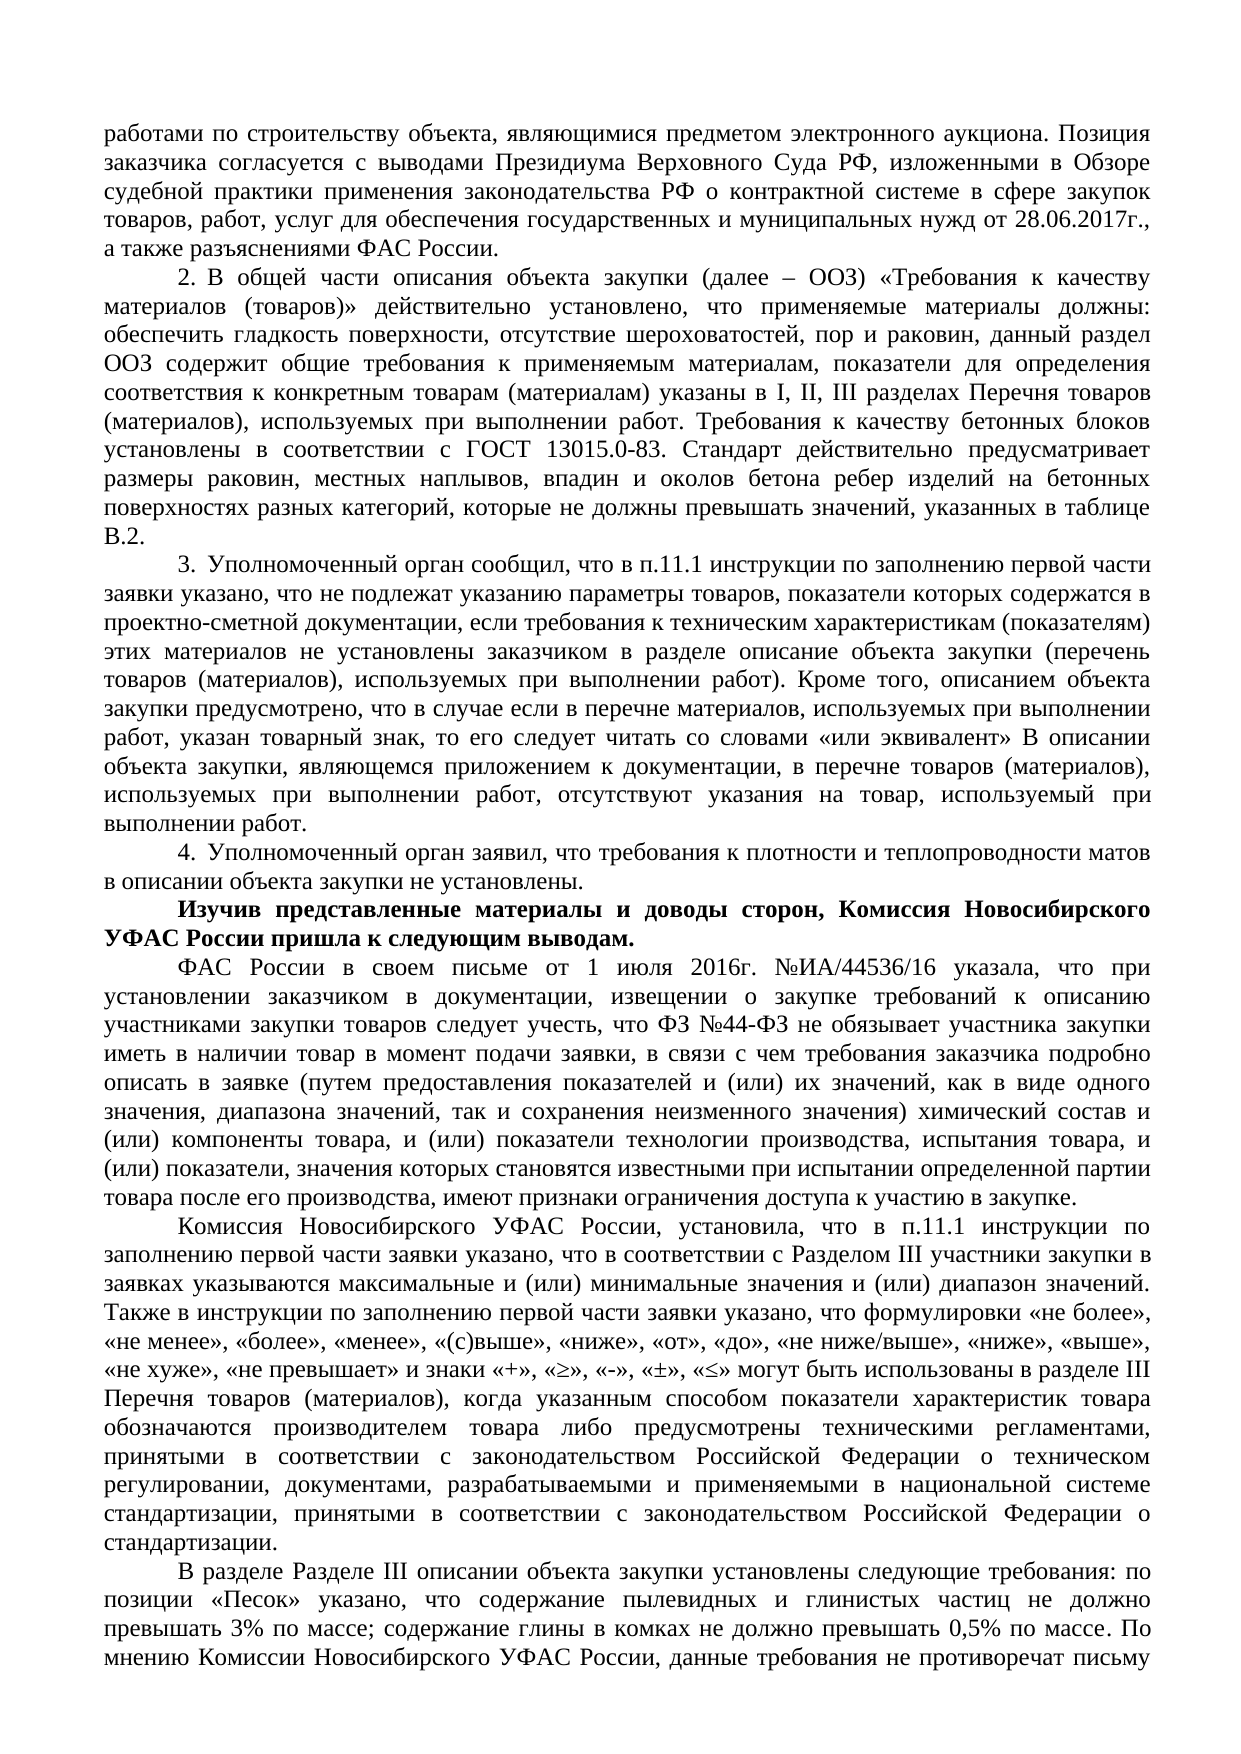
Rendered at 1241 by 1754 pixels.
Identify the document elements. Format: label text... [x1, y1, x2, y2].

text Изучив представленные материалы и доводы сторон, Комиссия Новосибирского УФАС России пришла к следующим выводам. [103, 894, 1151, 952]
list Уполномоченный орган сообщил, что в п.11.1 инструкции по заполнению первой части заявки указано, что не подлежат указанию параметры товаров, показатели которых содержатся в проектно-сметной документации, если требования к техническим характеристикам (показателям) этих материалов не установлены заказчиком в разделе описание объекта закупки (перечень товаров (материалов), используемых при выполнении работ). Кроме того, описанием объекта закупки предусмотрено, что в случае если в перечне материалов, используемых при выполнении работ, указан товарный знак, то его следует читать со словами «или эквивалент» В описании объекта закупки, являющемся приложением к документации, в перечне товаров (материалов), используемых при выполнении работ, отсутствуют указания на товар, используемый при выполнении работ. [103, 549, 1151, 837]
list Уполномоченный орган заявил, что требования к плотности и теплопроводности матов в описании объекта закупки не установлены. [103, 837, 1151, 894]
list ФАС России в своем письме от 1 июля 2016г. №ИА/44536/16 указала, что при установлении заказчиком в документации, извещении о закупке требований к описанию участниками закупки товаров следует учесть, что ФЗ №44-ФЗ не обязывает участника закупки иметь в наличии товар в момент подачи заявки, в связи с чем требования заказчика подробно описать в заявке (путем предоставления показателей и (или) их значений, как в виде одного значения, диапазона значений, так и сохранения неизменного значения) химический состав и (или) компоненты товара, и (или) показатели технологии производства, испытания товара, и (или) показатели, значения которых становятся известными при испытании определенной партии товара после его производства, имеют признаки ограничения доступа к участию в закупке. [103, 952, 1151, 1211]
list В общей части описания объекта закупки (далее – ООЗ) «Требования к качеству материалов (товаров)» действительно установлено, что применяемые материалы должны: обеспечить гладкость поверхности, отсутствие шероховатостей, пор и раковин, данный раздел ООЗ содержит общие требования к применяемым материалам, показатели для определения соответствия к конкретным товарам (материалам) указаны в I, II, III разделах Перечня товаров (материалов), используемых при выполнении работ. Требования к качеству бетонных блоков установлены в соответствии с ГОСТ 13015.0-83. Стандарт действительно предусматривает размеры раковин, местных наплывов, впадин и околов бетона ребер изделий на бетонных поверхностях разных категорий, которые не должны превышать значений, указанных в таблице B.2. [103, 262, 1151, 549]
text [103, 1556, 1151, 1671]
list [103, 118, 1151, 262]
text Комиссия Новосибирского УФАС России, установила, что в п.11.1 инструкции по заполнению первой части заявки указано, что в соответствии с Разделом III участники закупки в заявках указываются максимальные и (или) минимальные значения и (или) диапазон значений. Также в инструкции по заполнению первой части заявки указано, что формулировки «не более», «не менее», «более», «менее», «(с)выше», «ниже», «от», «до», «не ниже/выше», «ниже», «выше», «не хуже», «не превышает» и знаки «+», «≥», «-», «±», «≤» могут быть использованы в разделе III Перечня товаров (материалов), когда указанным способом показатели характеристик товара обозначаются производителем товара либо предусмотрены техническими регламентами, принятыми в соответствии с законодательством Российской Федерации о техническом регулировании, документами, разрабатываемыми и применяемыми в национальной системе стандартизации, принятыми в соответствии с законодательством Российской Федерации о стандартизации. [103, 1211, 1151, 1556]
